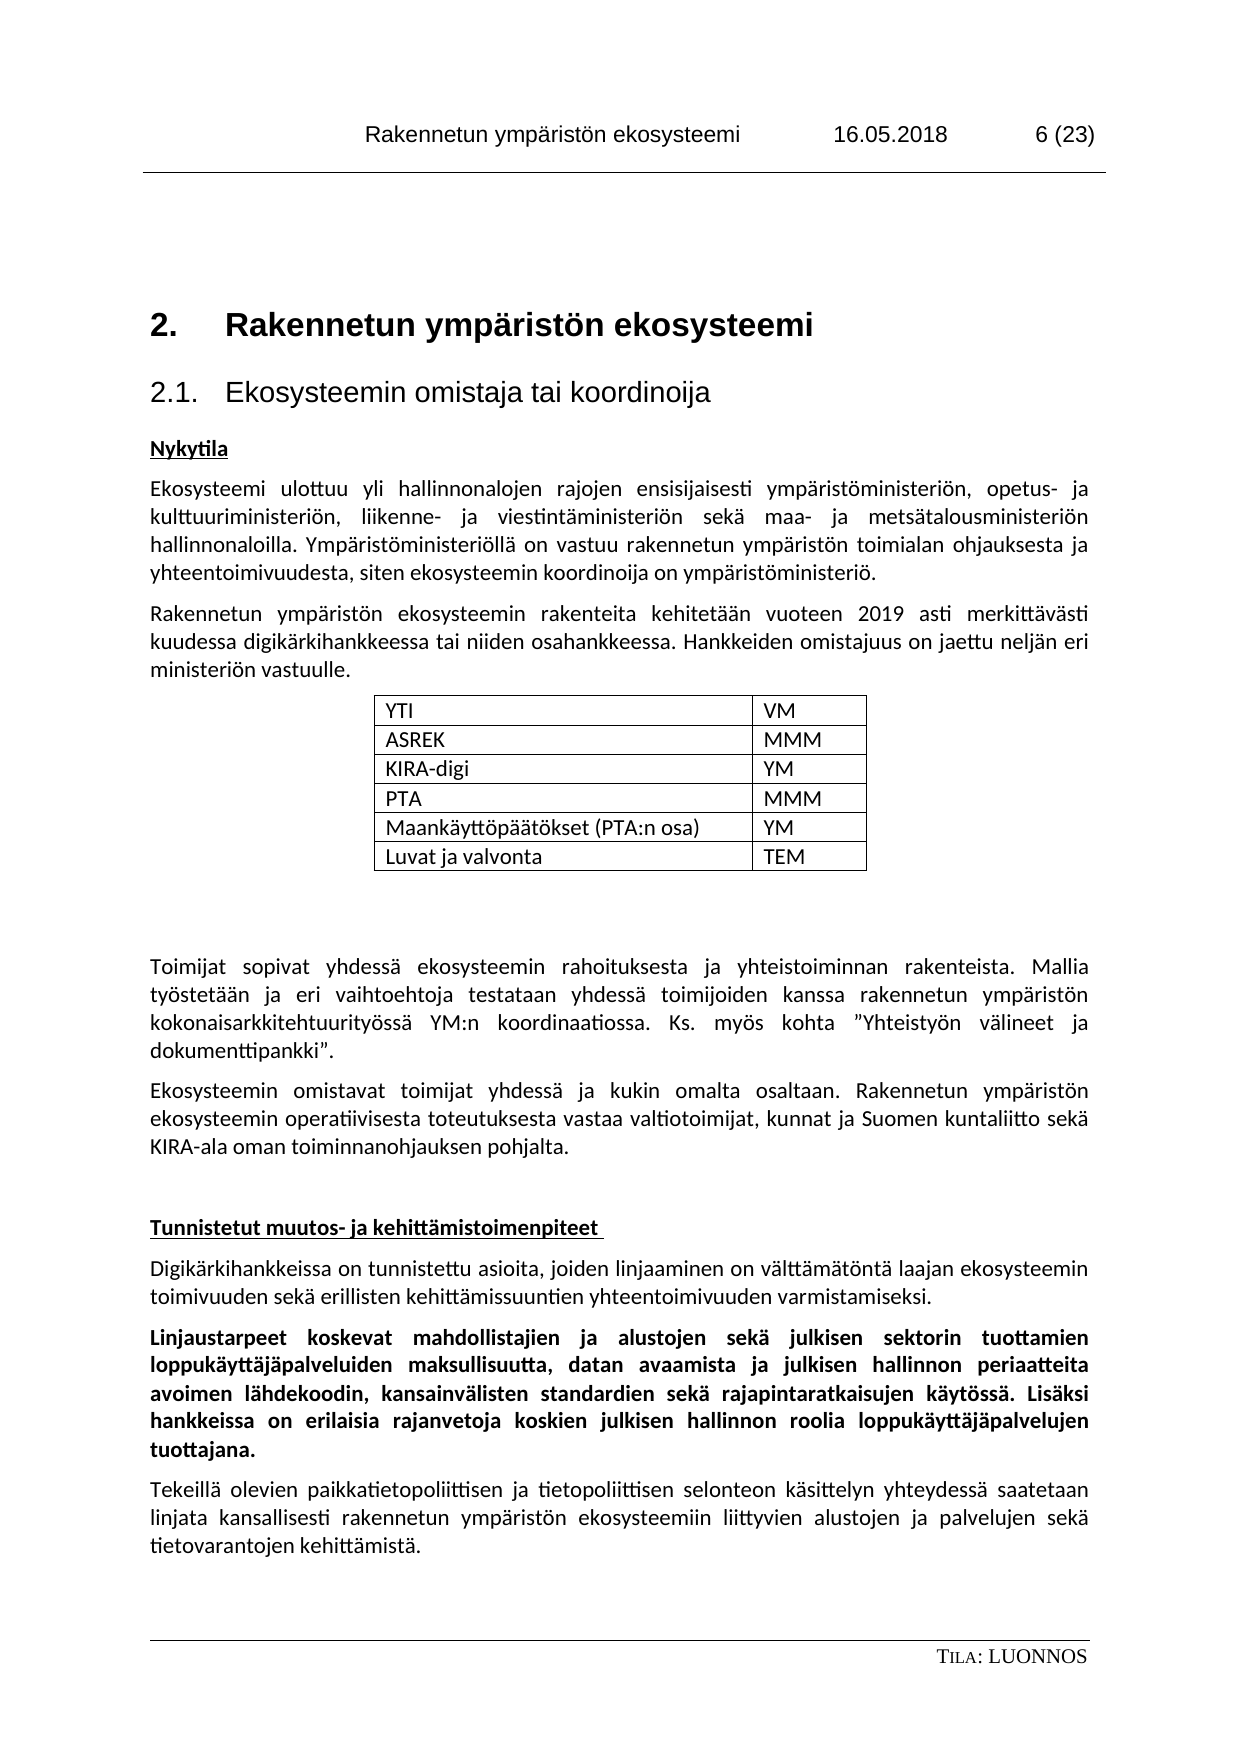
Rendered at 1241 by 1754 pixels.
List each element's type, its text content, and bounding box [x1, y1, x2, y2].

table_cell PTA [375, 784, 752, 812]
table_cell KIRA-digi [375, 755, 752, 783]
text Nykytila [150, 434, 1090, 462]
table_cell MMM [753, 784, 866, 812]
text Rakennetun ympäristön ekosysteemin rakenteita kehitetään vuoteen 2019 asti merkittävästi kuudessa digikärkihankkeessa tai niiden osahankkeessa. Hankkeiden omistajuus on jaettu neljän eri ministeriön vastuulle. [150, 599, 1090, 683]
table_header VM [753, 696, 866, 724]
text Digikärkihankkeissa on tunnistettu asioita, joiden linjaaminen on välttämätöntä laajan ekosysteemin toimivuuden sekä erillisten kehittämissuuntien yhteentoimivuuden varmistamiseksi. [150, 1254, 1090, 1310]
text Ekosysteemi ulottuu yli hallinnonalojen rajojen ensisijaisesti ympäristöministeriön, opetus- ja kulttuuriministeriön, liikenne- ja viestintäministeriön sekä maa- ja metsätalousministeriön hallinnonaloilla. Ympäristöministeriöllä on vastuu rakennetun ympäristön toimialan ohjauksesta ja yhteentoimivuudesta, siten ekosysteemin koordinoija on ympäristöministeriö. [150, 474, 1090, 586]
table_cell TEM [753, 842, 866, 870]
table_cell YM [753, 813, 866, 841]
text Linjaustarpeet koskevat mahdollistajien ja alustojen sekä julkisen sektorin tuottamien loppukäyttäjäpalveluiden maksullisuutta, datan avaamista ja julkisen hallinnon periaatteita avoimen lähdekoodin, kansainvälisten standardien sekä rajapintaratkaisujen käytössä. Lisäksi hankkeissa on erilaisia rajanvetoja koskien julkisen hallinnon roolia loppukäyttäjäpalvelujen tuottajana. [150, 1323, 1090, 1463]
text Toimijat sopivat yhdessä ekosysteemin rahoituksesta ja yhteistoiminnan rakenteista. Mallia työstetään ja eri vaihtoehtoja testataan yhdessä toimijoiden kanssa rakennetun ympäristön kokonaisarkkitehtuurityössä YM:n koordinaatiossa. Ks. myös kohta ”Yhteistyön välineet ja dokumenttipankki”. [150, 952, 1090, 1064]
table_cell MMM [753, 726, 866, 753]
text Ekosysteemin omistavat toimijat yhdessä ja kukin omalta osaltaan. Rakennetun ympäristön ekosysteemin operatiivisesta toteutuksesta vastaa valtiotoimijat, kunnat ja Suomen kuntaliitto sekä KIRA-ala oman toiminnanohjauksen pohjalta. [150, 1076, 1090, 1161]
table_cell Maankäyttöpäätökset (PTA:n osa) [375, 813, 752, 841]
subtitle Rakennetun ympäristön ekosysteemi [150, 306, 1090, 344]
text Tekeillä olevien paikkatietopoliittisen ja tietopoliittisen selonteon käsittelyn yhteydessä saatetaan linjata kansallisesti rakennetun ympäristön ekosysteemiin liittyvien alustojen ja palvelujen sekä tietovarantojen kehittämistä. [150, 1475, 1090, 1559]
subtitle Ekosysteemin omistaja tai koordinoija [150, 375, 1090, 409]
table_cell YM [753, 755, 866, 783]
table_cell ASREK [375, 726, 752, 753]
table_cell Luvat ja valvonta [375, 842, 752, 870]
table_header YTI [375, 696, 752, 724]
text Tunnistetut muutos- ja kehittämistoimenpiteet [150, 1213, 1090, 1242]
